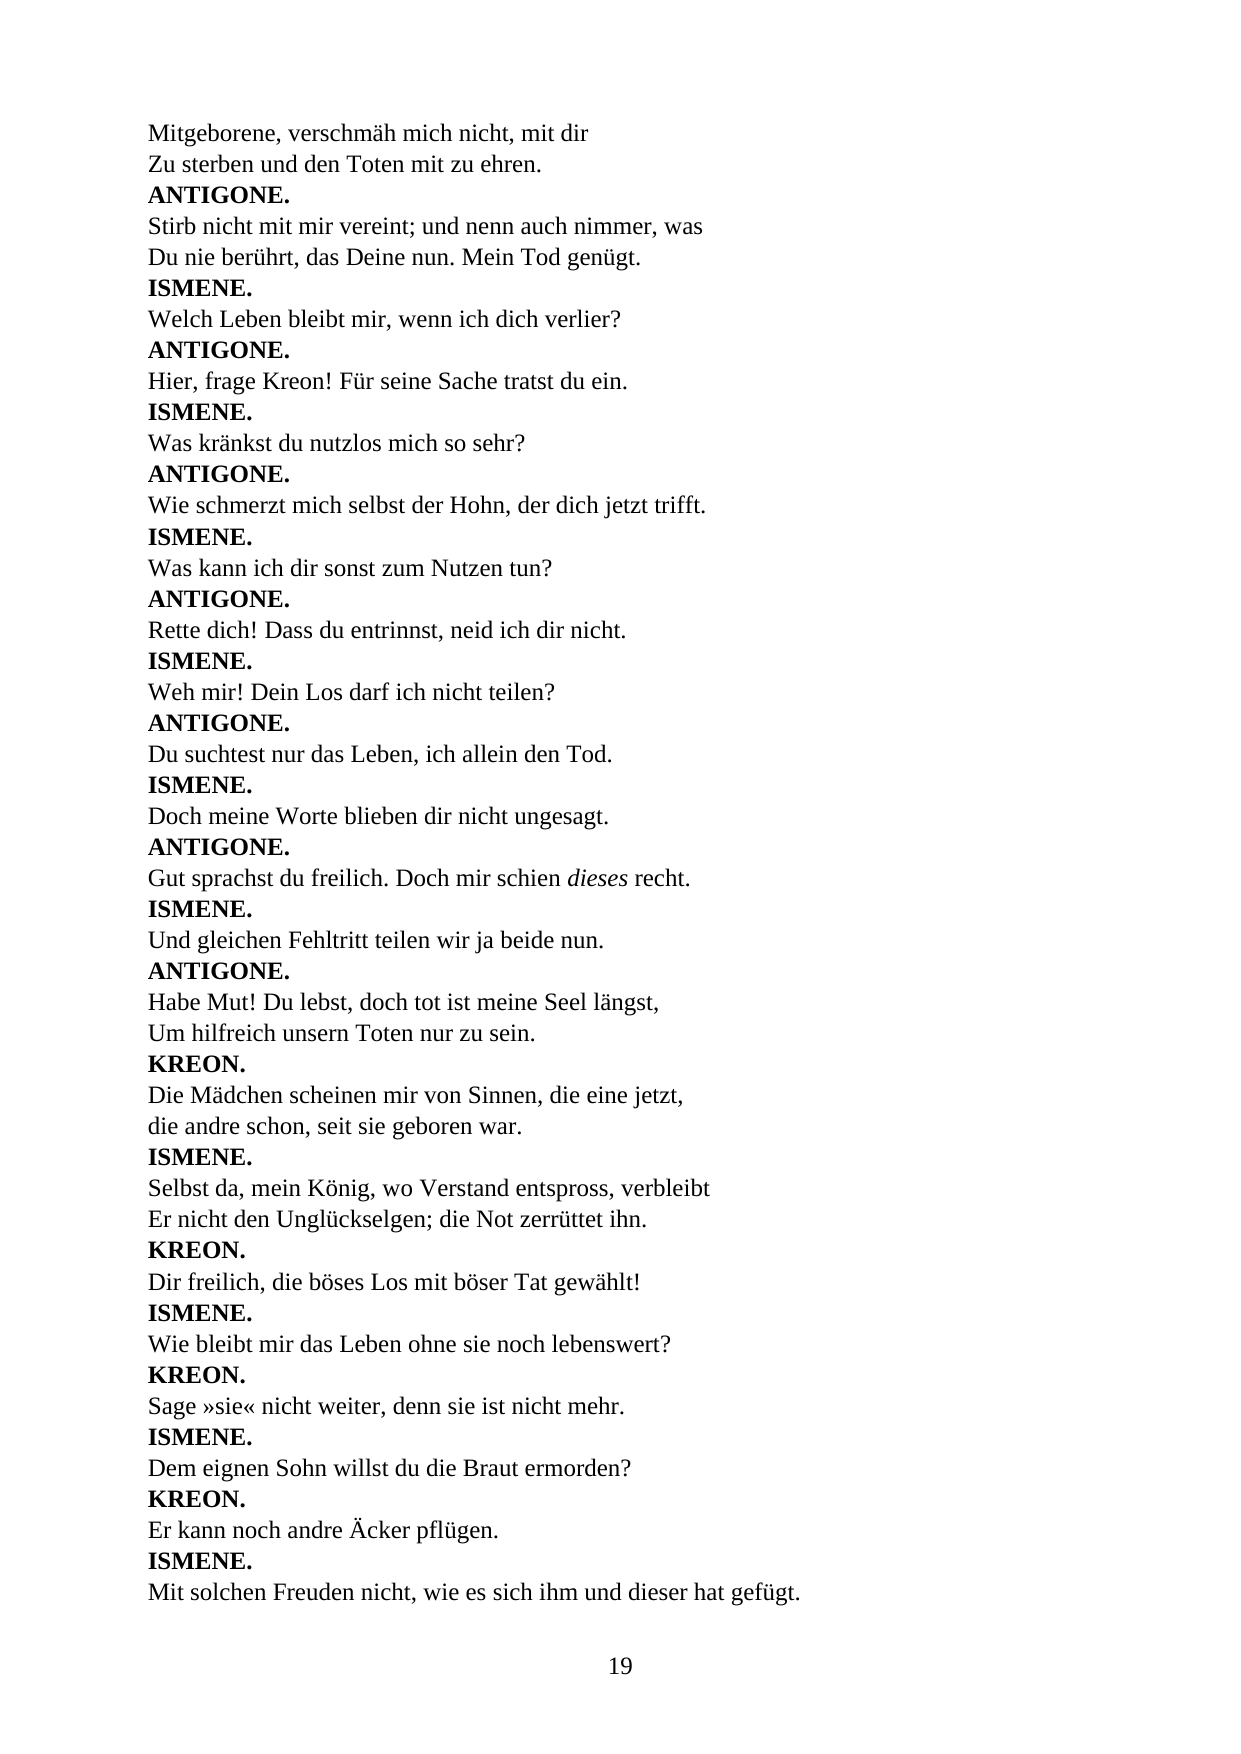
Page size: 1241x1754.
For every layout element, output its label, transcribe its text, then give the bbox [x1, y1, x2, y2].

text ANTIGONE. [148, 335, 1092, 364]
text ANTIGONE. [148, 180, 1092, 209]
text ISMENE. [148, 397, 1092, 426]
text ANTIGONE. [148, 459, 1092, 488]
text ISMENE. [148, 1546, 1092, 1575]
text ISMENE. [148, 273, 1092, 302]
text Und gleichen Fehltritt teilen wir ja beide nun. [148, 925, 1092, 954]
text Du nie berührt, das Deine nun. Mein Tod genügt. [148, 242, 1092, 271]
text Dem eignen Sohn willst du die Braut ermorden? [148, 1453, 1092, 1482]
text Er kann noch andre Äcker pflügen. [148, 1515, 1092, 1544]
text KREON. [148, 1236, 1092, 1264]
text Wie bleibt mir das Leben ohne sie noch lebenswert? [148, 1329, 1092, 1357]
text Hier, frage Kreon! Für seine Sache tratst du ein. [148, 366, 1092, 395]
text ISMENE. [148, 1142, 1092, 1171]
text ISMENE. [148, 1298, 1092, 1326]
text ISMENE. [148, 646, 1092, 674]
text ANTIGONE. [148, 956, 1092, 985]
text ISMENE. [148, 1422, 1092, 1451]
text Mitgeborene, verschmäh mich nicht, mit dir [148, 118, 1092, 147]
text ISMENE. [148, 522, 1092, 550]
text Welch Leben bleibt mir, wenn ich dich verlier? [148, 304, 1092, 333]
text Um hilfreich unsern Toten nur zu sein. [148, 1018, 1092, 1047]
text ISMENE. [148, 894, 1092, 923]
text Dir freilich, die böses Los mit böser Tat gewählt! [148, 1267, 1092, 1295]
text KREON. [148, 1360, 1092, 1388]
text ISMENE. [148, 770, 1092, 799]
text Gut sprachst du freilich. Doch mir schien dieses recht. [148, 863, 1092, 892]
text Doch meine Worte blieben dir nicht ungesagt. [148, 801, 1092, 830]
text Sage »sie« nicht weiter, denn sie ist nicht mehr. [148, 1391, 1092, 1419]
text Rette dich! Dass du entrinnst, neid ich dir nicht. [148, 615, 1092, 643]
text Zu sterben und den Toten mit zu ehren. [148, 149, 1092, 178]
text KREON. [148, 1049, 1092, 1078]
text Weh mir! Dein Los darf ich nicht teilen? [148, 677, 1092, 706]
text Wie schmerzt mich selbst der Hohn, der dich jetzt trifft. [148, 491, 1092, 519]
text die andre schon, seit sie geboren war. [148, 1111, 1092, 1140]
text Was kränkst du nutzlos mich so sehr? [148, 428, 1092, 457]
text Du suchtest nur das Leben, ich allein den Tod. [148, 739, 1092, 768]
text Stirb nicht mit mir vereint; und nenn auch nimmer, was [148, 211, 1092, 240]
text Selbst da, mein König, wo Verstand entspross, verbleibt [148, 1173, 1092, 1202]
text ANTIGONE. [148, 708, 1092, 737]
text ANTIGONE. [148, 832, 1092, 861]
text Mit solchen Freuden nicht, wie es sich ihm und dieser hat gefügt. [148, 1577, 1092, 1606]
text Die Mädchen scheinen mir von Sinnen, die eine jetzt, [148, 1080, 1092, 1109]
text Er nicht den Unglückselgen; die Not zerrüttet ihn. [148, 1204, 1092, 1233]
text KREON. [148, 1484, 1092, 1513]
text ANTIGONE. [148, 584, 1092, 612]
text Habe Mut! Du lebst, doch tot ist meine Seel längst, [148, 987, 1092, 1016]
text Was kann ich dir sonst zum Nutzen tun? [148, 553, 1092, 581]
